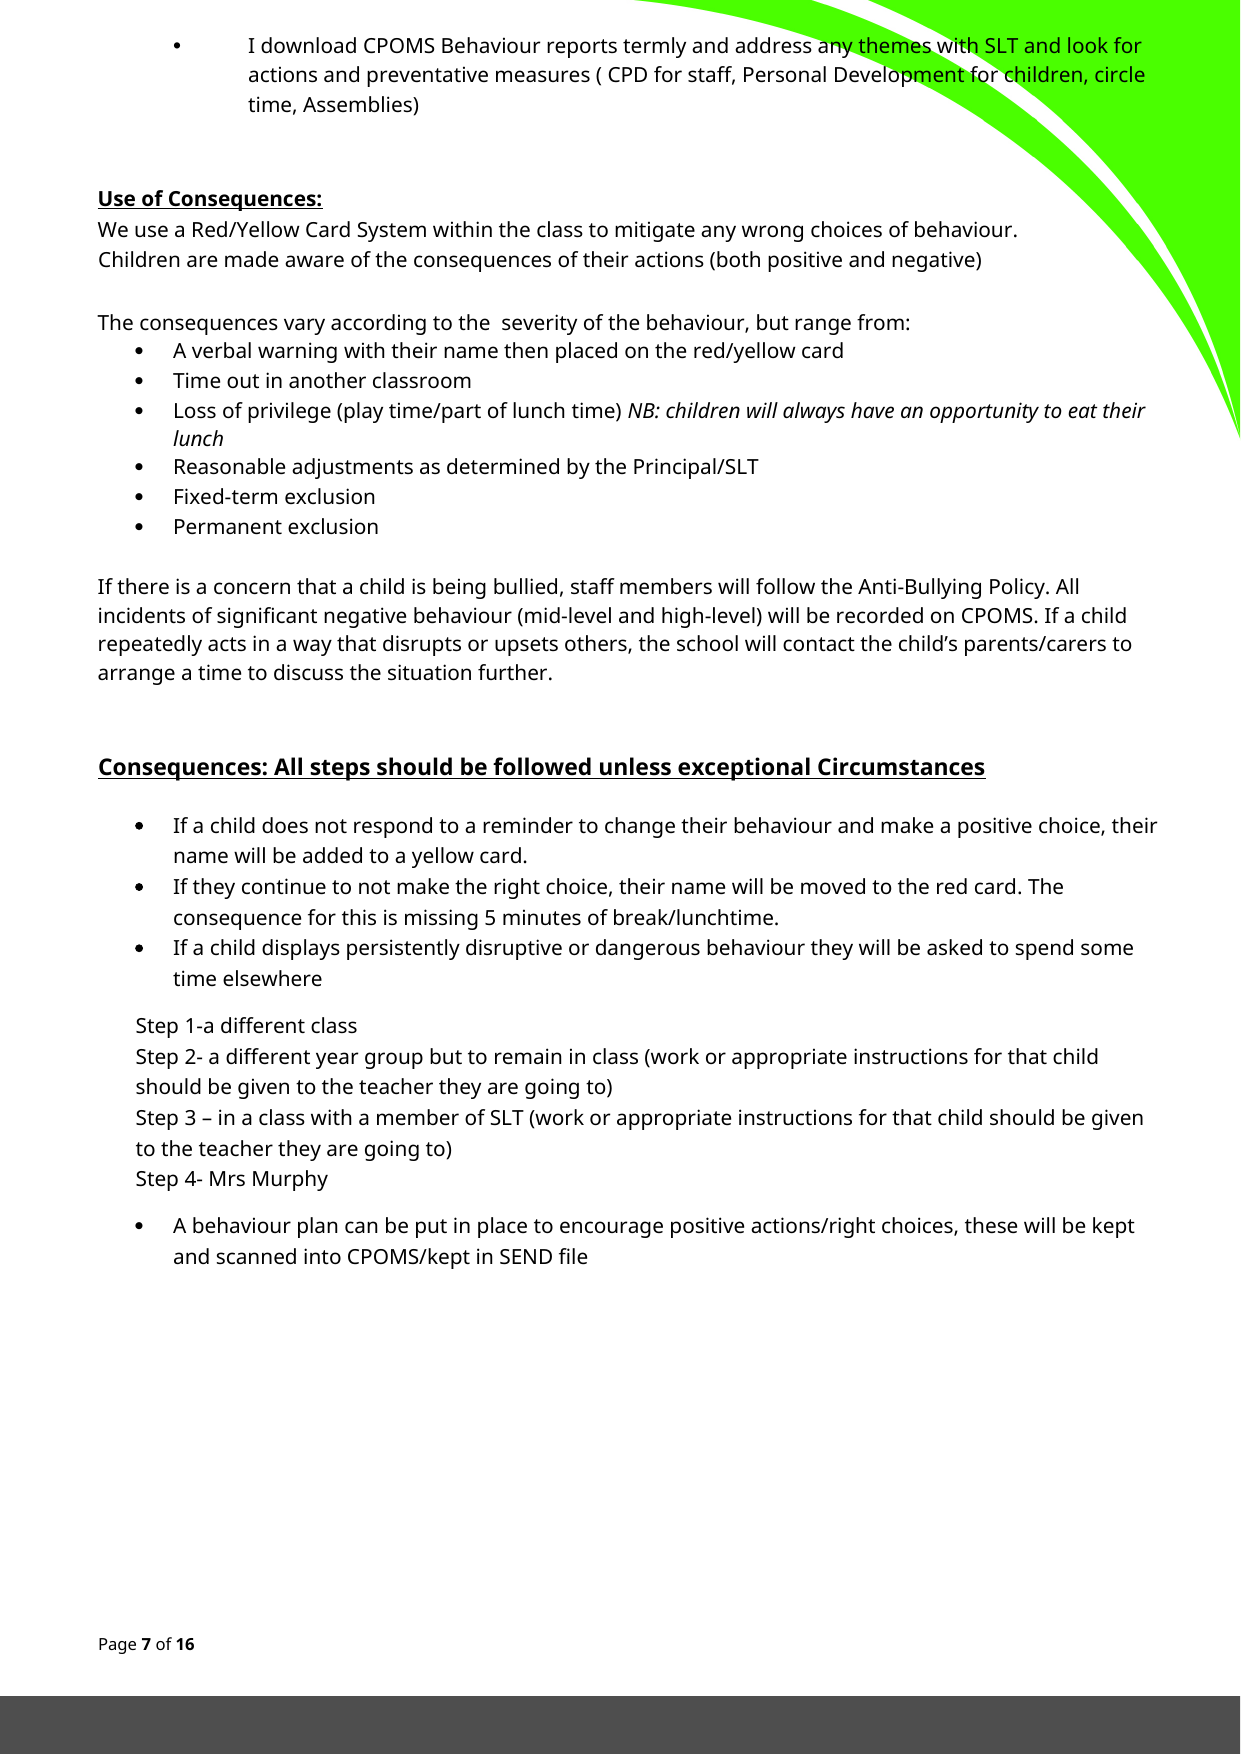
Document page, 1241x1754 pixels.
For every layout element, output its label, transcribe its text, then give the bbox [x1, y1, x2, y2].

list Permanent exclusion [135, 512, 1169, 540]
list If a child displays persistently disruptive or dangerous behaviour they will be asked to spend some time elsewhere [135, 933, 1169, 992]
text Step 1-a different class [135, 1011, 1169, 1040]
list If they continue to not make the right choice, their name will be moved to the red card. The consequence for this is missing 5 minutes of break/lunchtime. [135, 872, 1169, 931]
list I download CPOMS Behaviour reports termly and address any themes with SLT and look for actions and preventative measures ( CPD for staff, Personal Development for children, circle time, Assemblies) [173, 31, 1169, 118]
list A behaviour plan can be put in place to encourage positive actions/right choices, these will be kept and scanned into CPOMS/kept in SEND file [135, 1212, 1169, 1271]
text Children are made aware of the consequences of their actions (both positive and negative) [98, 246, 1169, 274]
list Loss of privilege (play time/part of lunch time) NB: children will always have an opportunity to eat their lunch [135, 396, 1169, 452]
list If a child does not respond to a reminder to change their behaviour and make a positive choice, their name will be added to a yellow card. [135, 811, 1169, 870]
list Reasonable adjustments as determined by the Principal/SLT [135, 452, 1169, 481]
picture [0, 0, 1241, 1754]
list A verbal warning with their name then placed on the red/yellow card [135, 336, 1169, 365]
list Time out in another classroom [135, 366, 1169, 394]
text Use of Consequences: [97, 184, 1169, 212]
list Fixed-term exclusion [135, 482, 1169, 511]
text The consequences vary according to the severity of the behaviour, but range from: [97, 308, 1169, 336]
text Step 4- Mrs Murphy [135, 1164, 1169, 1193]
text Consequences: All steps should be followed unless exceptional Circumstances [98, 751, 1169, 782]
text Step 3 – in a class with a member of SLT (work or appropriate instructions for that child should be given to the teacher they are going to) [135, 1103, 1169, 1162]
text If there is a concern that a child is being bullied, staff members will follow the Anti-Bullying Policy. All incidents of significant negative behaviour (mid-level and high-level) will be recorded on CPOMS. If a child repeatedly acts in a way that disrupts or upsets others, the school will contact the child’s parents/carers to arrange a time to discuss the situation further. [97, 572, 1169, 686]
text We use a Red/Yellow Card System within the class to mitigate any wrong choices of behaviour. [97, 215, 1169, 243]
text Step 2- a different year group but to remain in class (work or appropriate instructions for that child should be given to the teacher they are going to) [135, 1042, 1169, 1101]
